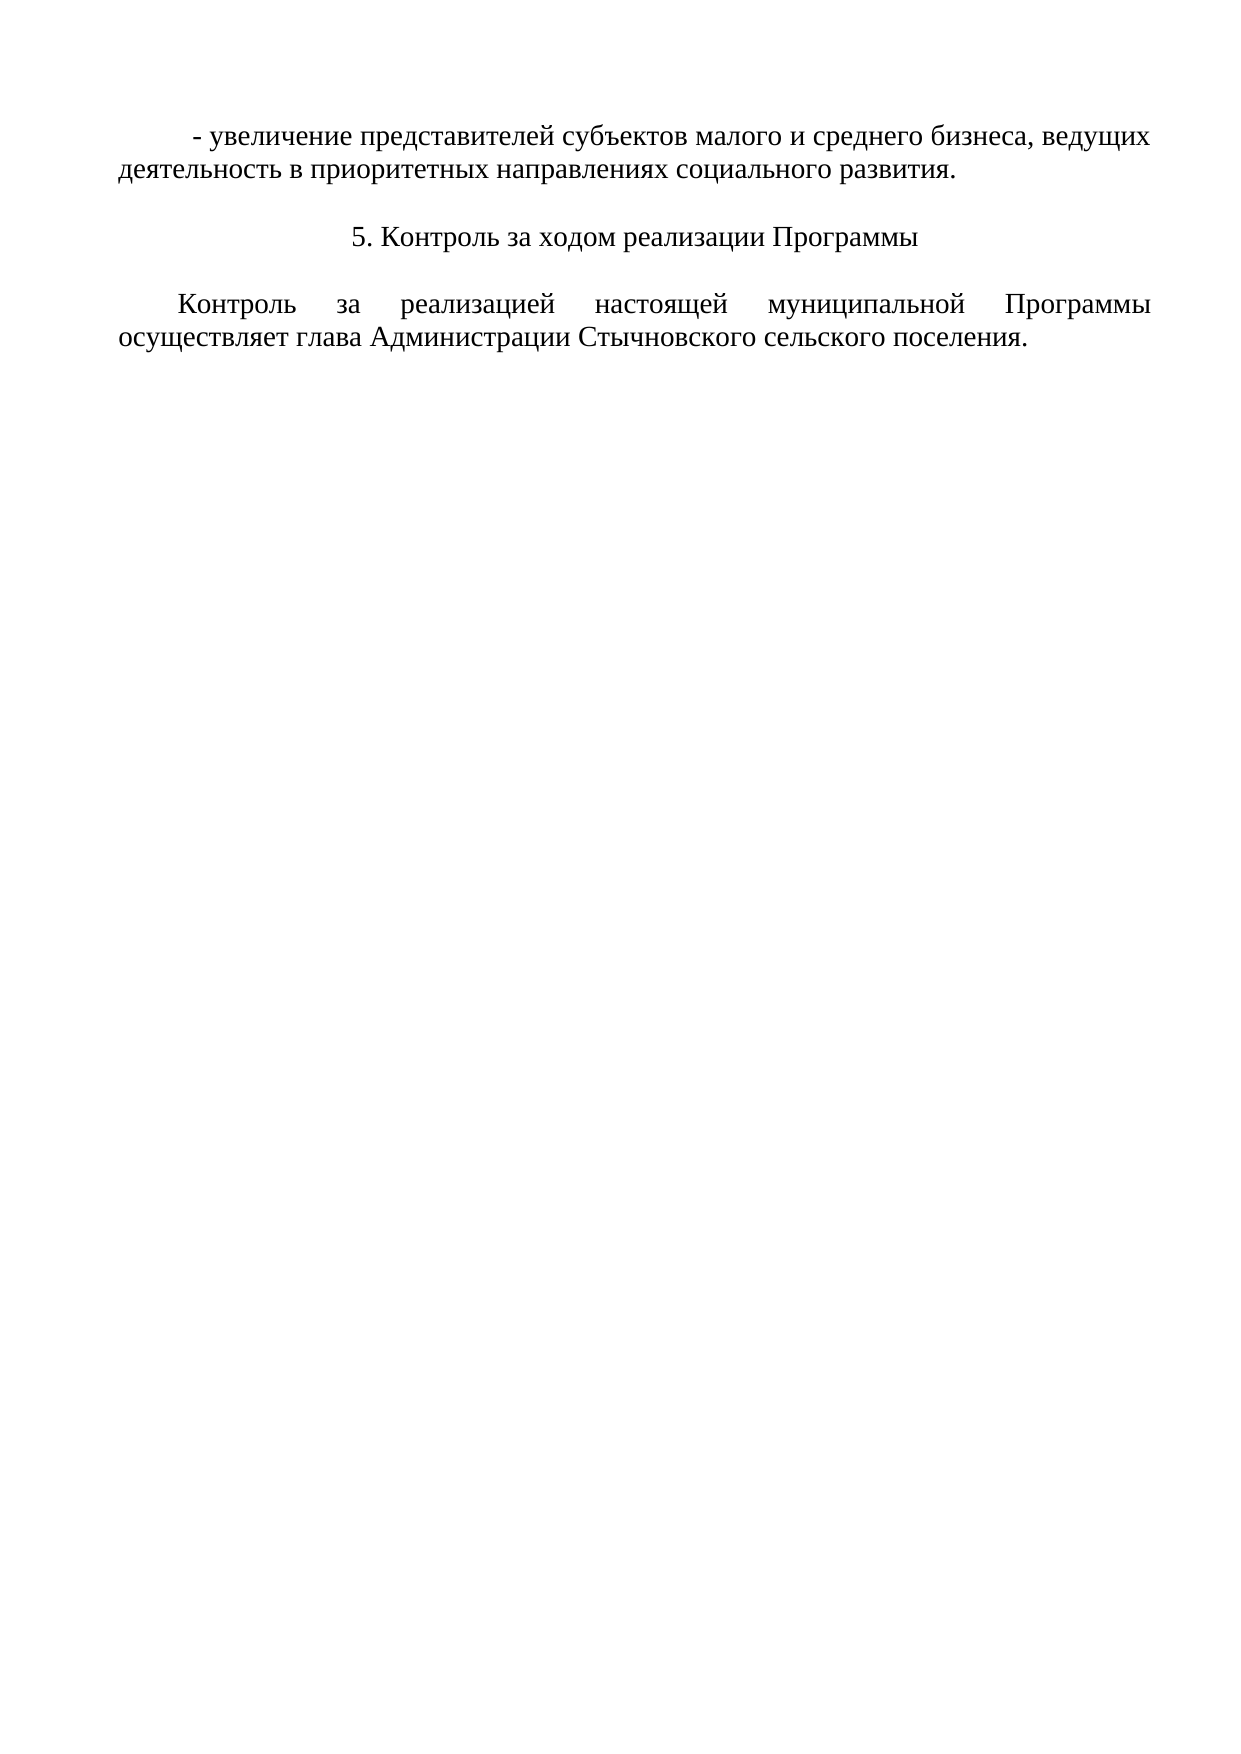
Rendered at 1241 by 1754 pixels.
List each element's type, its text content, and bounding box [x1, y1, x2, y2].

text 5. Контроль за ходом реализации Программы [118, 219, 1152, 252]
text Контроль за реализацией настоящей муниципальной Программы осуществляет глава Администрации Стычновского сельского поселения. [118, 286, 1152, 353]
text - увеличение представителей субъектов малого и среднего бизнеса, ведущих деятельность в приоритетных направлениях социального развития. [118, 118, 1152, 185]
